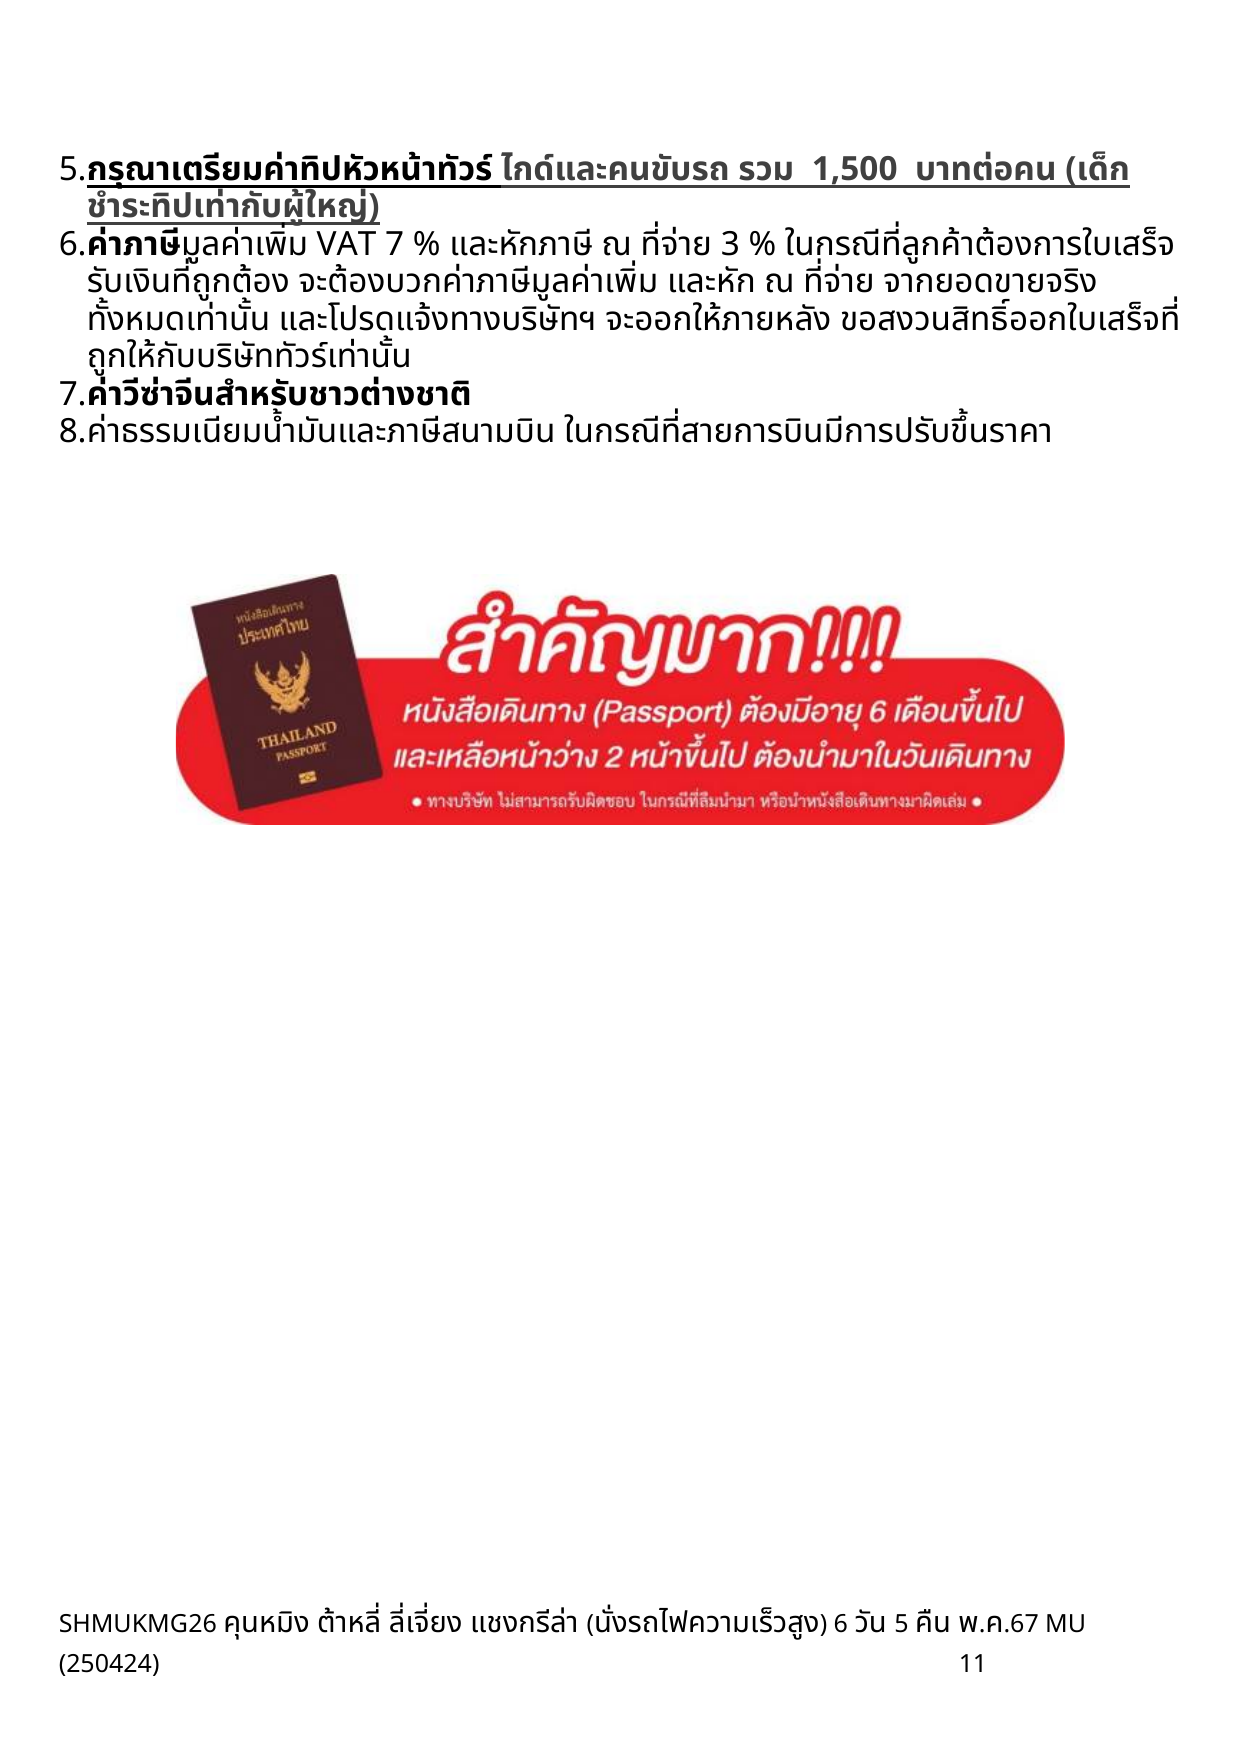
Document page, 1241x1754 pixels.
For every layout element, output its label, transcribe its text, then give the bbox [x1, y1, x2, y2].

list ค่าธรรมเนียมน้ำมันและภาษีสนามบิน ในกรณีที่สายการบินมีการปรับขึ้นราคา [58, 412, 1182, 450]
list กรุณาเตรียมค่าทิปหัวหน้าทัวร์ ไกด์และคนขับรถ รวม 1,500 บาทต่อคน (เด็กชำระทิปเท่ากับผู้ใหญ่) [58, 150, 1182, 225]
list ค่าวีซ่าจีนสำหรับชาวต่างชาติ [58, 375, 1182, 412]
list ค่าภาษีมูลค่าเพิ่ม VAT 7 % และหักภาษี ณ ที่จ่าย 3 % ในกรณีที่ลูกค้าต้องการใบเสร็จรับเงินที่ถูกต้อง จะต้องบวกค่าภาษีมูลค่าเพิ่ม และหัก ณ ที่จ่าย จากยอดขายจริงทั้งหมดเท่านั้น และโปรดแจ้งทางบริษัทฯ จะออกให้ภายหลัง ขอสงวนสิทธิ์ออกใบเสร็จที่ถูกให้กับบริษัททัวร์เท่านั้น [58, 225, 1182, 375]
picture [175, 574, 1065, 825]
